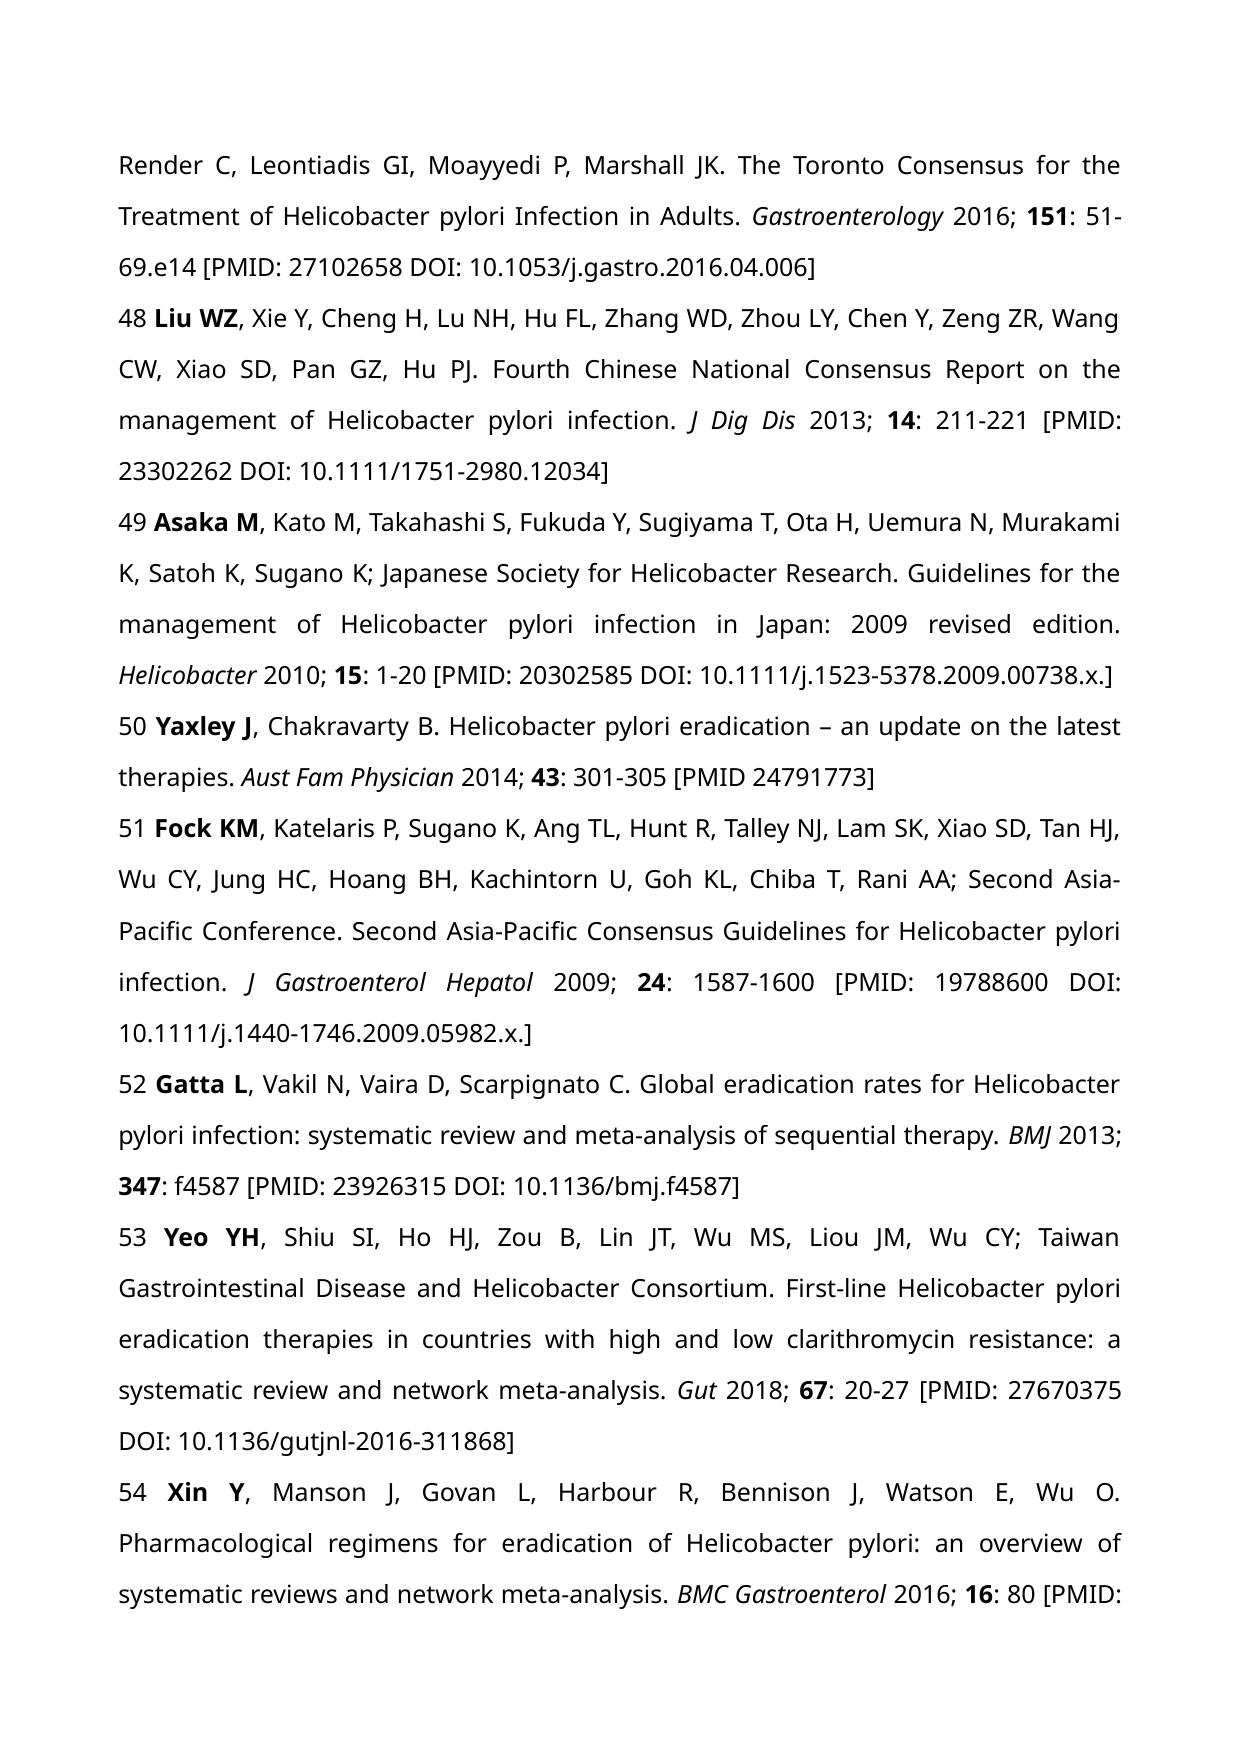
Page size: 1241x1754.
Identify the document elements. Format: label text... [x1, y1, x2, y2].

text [118, 148, 1122, 284]
text 52 Gatta L, Vakil N, Vaira D, Scarpignato C. Global eradication rates for Helicobacter pylori infection: systematic review and meta-analysis of sequential therapy. BMJ 2013; 347: f4587 [PMID: 23926315 DOI: 10.1136/bmj.f4587] [118, 1066, 1122, 1202]
text 48 Liu WZ, Xie Y, Cheng H, Lu NH, Hu FL, Zhang WD, Zhou LY, Chen Y, Zeng ZR, Wang CW, Xiao SD, Pan GZ, Hu PJ. Fourth Chinese National Consensus Report on the management of Helicobacter pylori infection. J Dig Dis 2013; 14: 211-221 [PMID: 23302262 DOI: 10.1111/1751-2980.12034] [118, 301, 1122, 488]
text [118, 1475, 1122, 1611]
text 51 Fock KM, Katelaris P, Sugano K, Ang TL, Hunt R, Talley NJ, Lam SK, Xiao SD, Tan HJ, Wu CY, Jung HC, Hoang BH, Kachintorn U, Goh KL, Chiba T, Rani AA; Second Asia-Pacific Conference. Second Asia-Pacific Consensus Guidelines for Helicobacter pylori infection. J Gastroenterol Hepatol 2009; 24: 1587-1600 [PMID: 19788600 DOI: 10.1111/j.1440-1746.2009.05982.x.] [118, 811, 1122, 1049]
text 53 Yeo YH, Shiu SI, Ho HJ, Zou B, Lin JT, Wu MS, Liou JM, Wu CY; Taiwan Gastrointestinal Disease and Helicobacter Consortium. First-line Helicobacter pylori eradication therapies in countries with high and low clarithromycin resistance: a systematic review and network meta-analysis. Gut 2018; 67: 20-27 [PMID: 27670375 DOI: 10.1136/gutjnl-2016-311868] [118, 1219, 1122, 1458]
text 50 Yaxley J, Chakravarty B. Helicobacter pylori eradication – an update on the latest therapies. Aust Fam Physician 2014; 43: 301-305 [PMID 24791773] [118, 709, 1122, 794]
text 49 Asaka M, Kato M, Takahashi S, Fukuda Y, Sugiyama T, Ota H, Uemura N, Murakami K, Satoh K, Sugano K; Japanese Society for Helicobacter Research. Guidelines for the management of Helicobacter pylori infection in Japan: 2009 revised edition. Helicobacter 2010; 15: 1-20 [PMID: 20302585 DOI: 10.1111/j.1523-5378.2009.00738.x.] [118, 505, 1122, 692]
